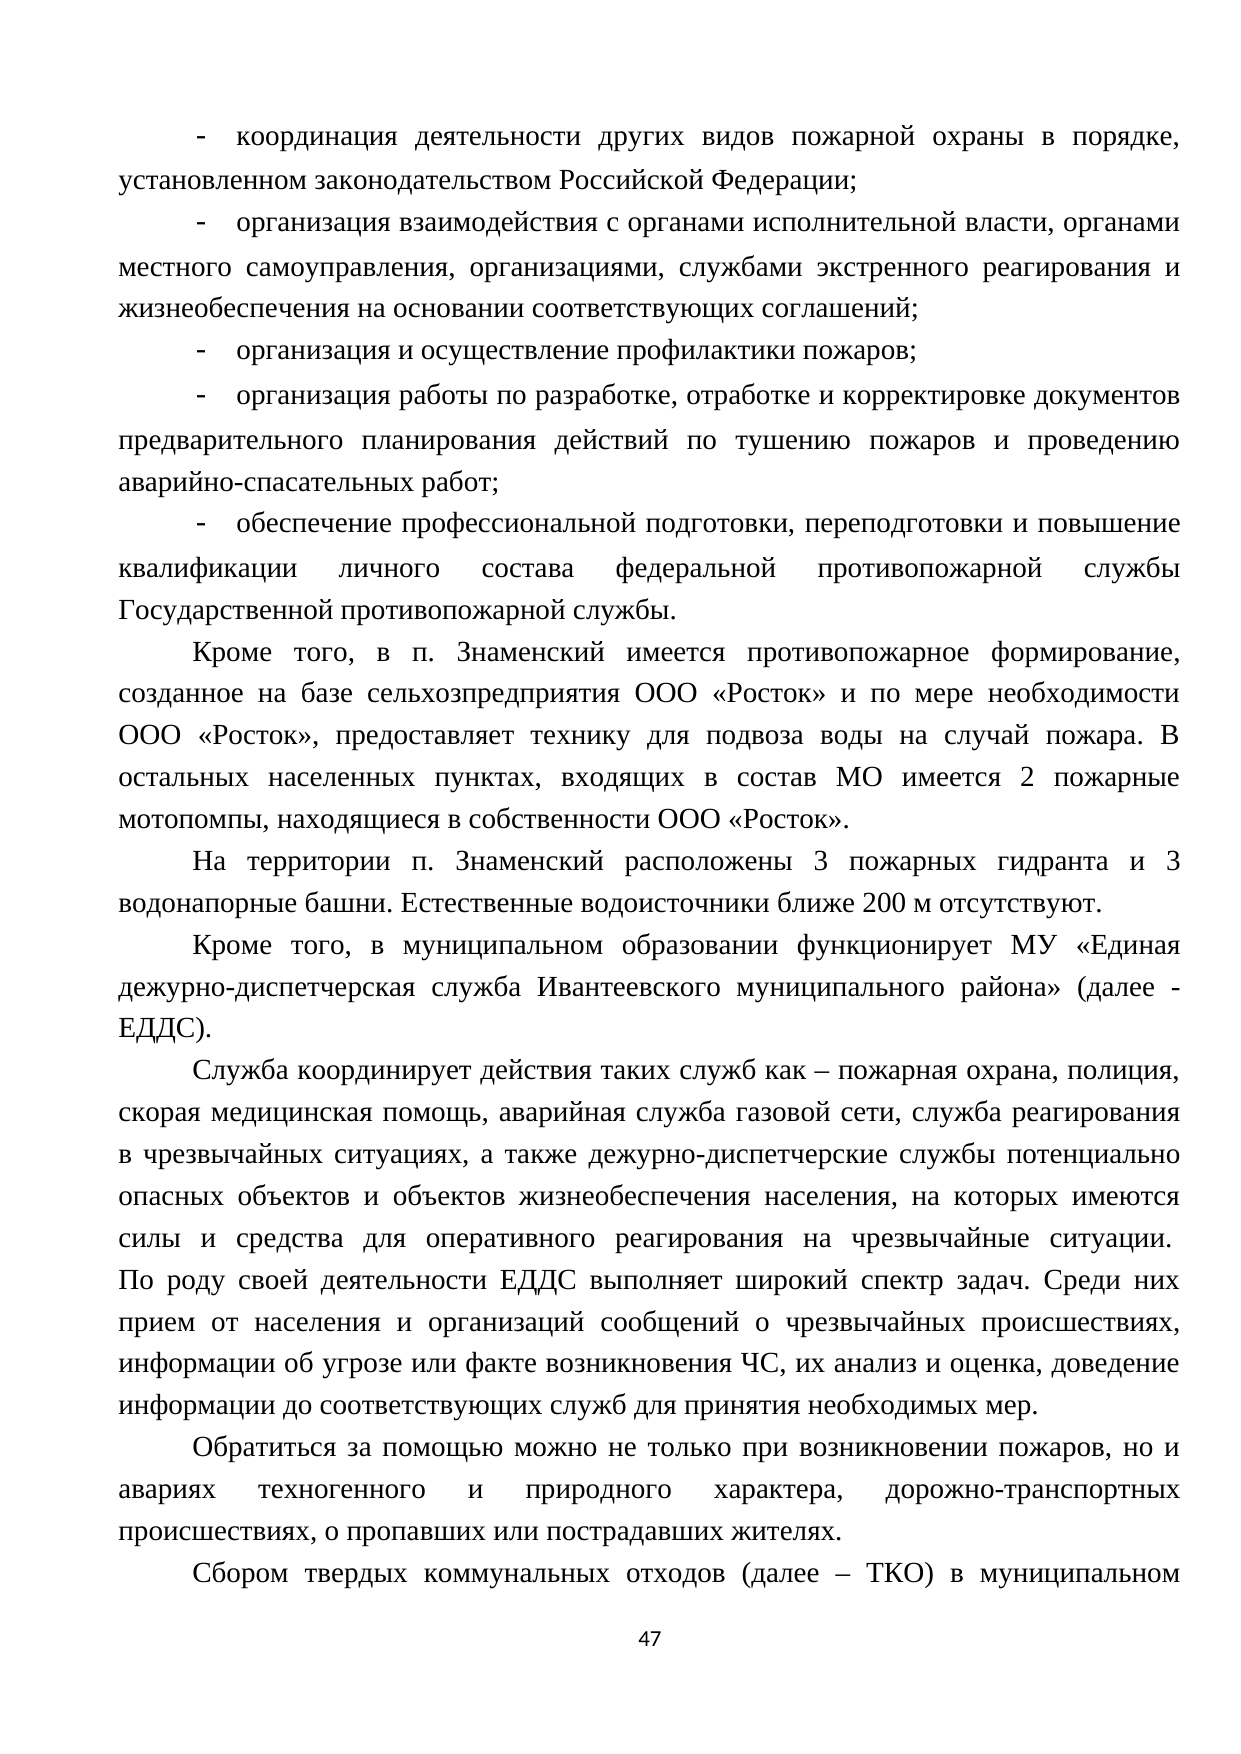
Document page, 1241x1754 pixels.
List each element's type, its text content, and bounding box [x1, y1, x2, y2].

text Обратиться за помощью можно не только при возникновении пожаров, но и авариях техногенного и природного характера, дорожно-транспортных происшествиях, о пропавших или пострадавших жителях. [118, 1429, 1181, 1547]
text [118, 1555, 1181, 1588]
list организация взаимодействия с органами исполнительной власти, органами местного самоуправления, организациями, службами экстренного реагирования и жизнеобеспечения на основании соответствующих соглашений; [118, 204, 1181, 324]
text Кроме того, в муниципальном образовании функционирует МУ «Единая дежурно-диспетчерская служба Ивантеевского муниципального района» (далее - ЕДДС). [118, 927, 1181, 1044]
list организация и осуществление профилактики пожаров; [118, 332, 1181, 368]
list обеспечение профессиональной подготовки, переподготовки и повышение квалификации личного состава федеральной противопожарной службы Государственной противопожарной службы. [118, 506, 1181, 625]
list На территории п. Знаменский расположены 3 пожарных гидранта и 3 водонапорные башни. Естественные водоисточники ближе 200 м отсутствуют. [118, 843, 1181, 918]
list организация работы по разработке, отработке и корректировке документов предварительного планирования действий по тушению пожаров и проведению аварийно-спасательных работ; [118, 377, 1181, 497]
list Кроме того, в п. Знаменский имеется противопожарное формирование, созданное на базе сельхозпредприятия ООО «Росток» и по мере необходимости ООО «Росток», предоставляет технику для подвоза воды на случай пожара. В остальных населенных пунктах, входящих в состав МО имеется 2 пожарные мотопомпы, находящиеся в собственности ООО «Росток». [118, 634, 1181, 835]
text Служба координирует действия таких служб как – пожарная охрана, полиция, скорая медицинская помощь, аварийная служба газовой сети, служба реагирования в чрезвычайных ситуациях, а также дежурно-диспетчерские службы потенциально опасных объектов и объектов жизнеобеспечения населения, на которых имеются силы и средства для оперативного реагирования на чрезвычайные ситуации. По роду своей деятельности ЕДДС выполняет широкий спектр задач. Среди них прием от населения и организаций сообщений о чрезвычайных происшествиях, информации об угрозе или факте возникновения ЧС, их анализ и оценка, доведение информации до соответствующих служб для принятия необходимых мер. [118, 1052, 1181, 1421]
list координация деятельности других видов пожарной охраны в порядке, установленном законодательством Российской Федерации; [118, 118, 1181, 196]
